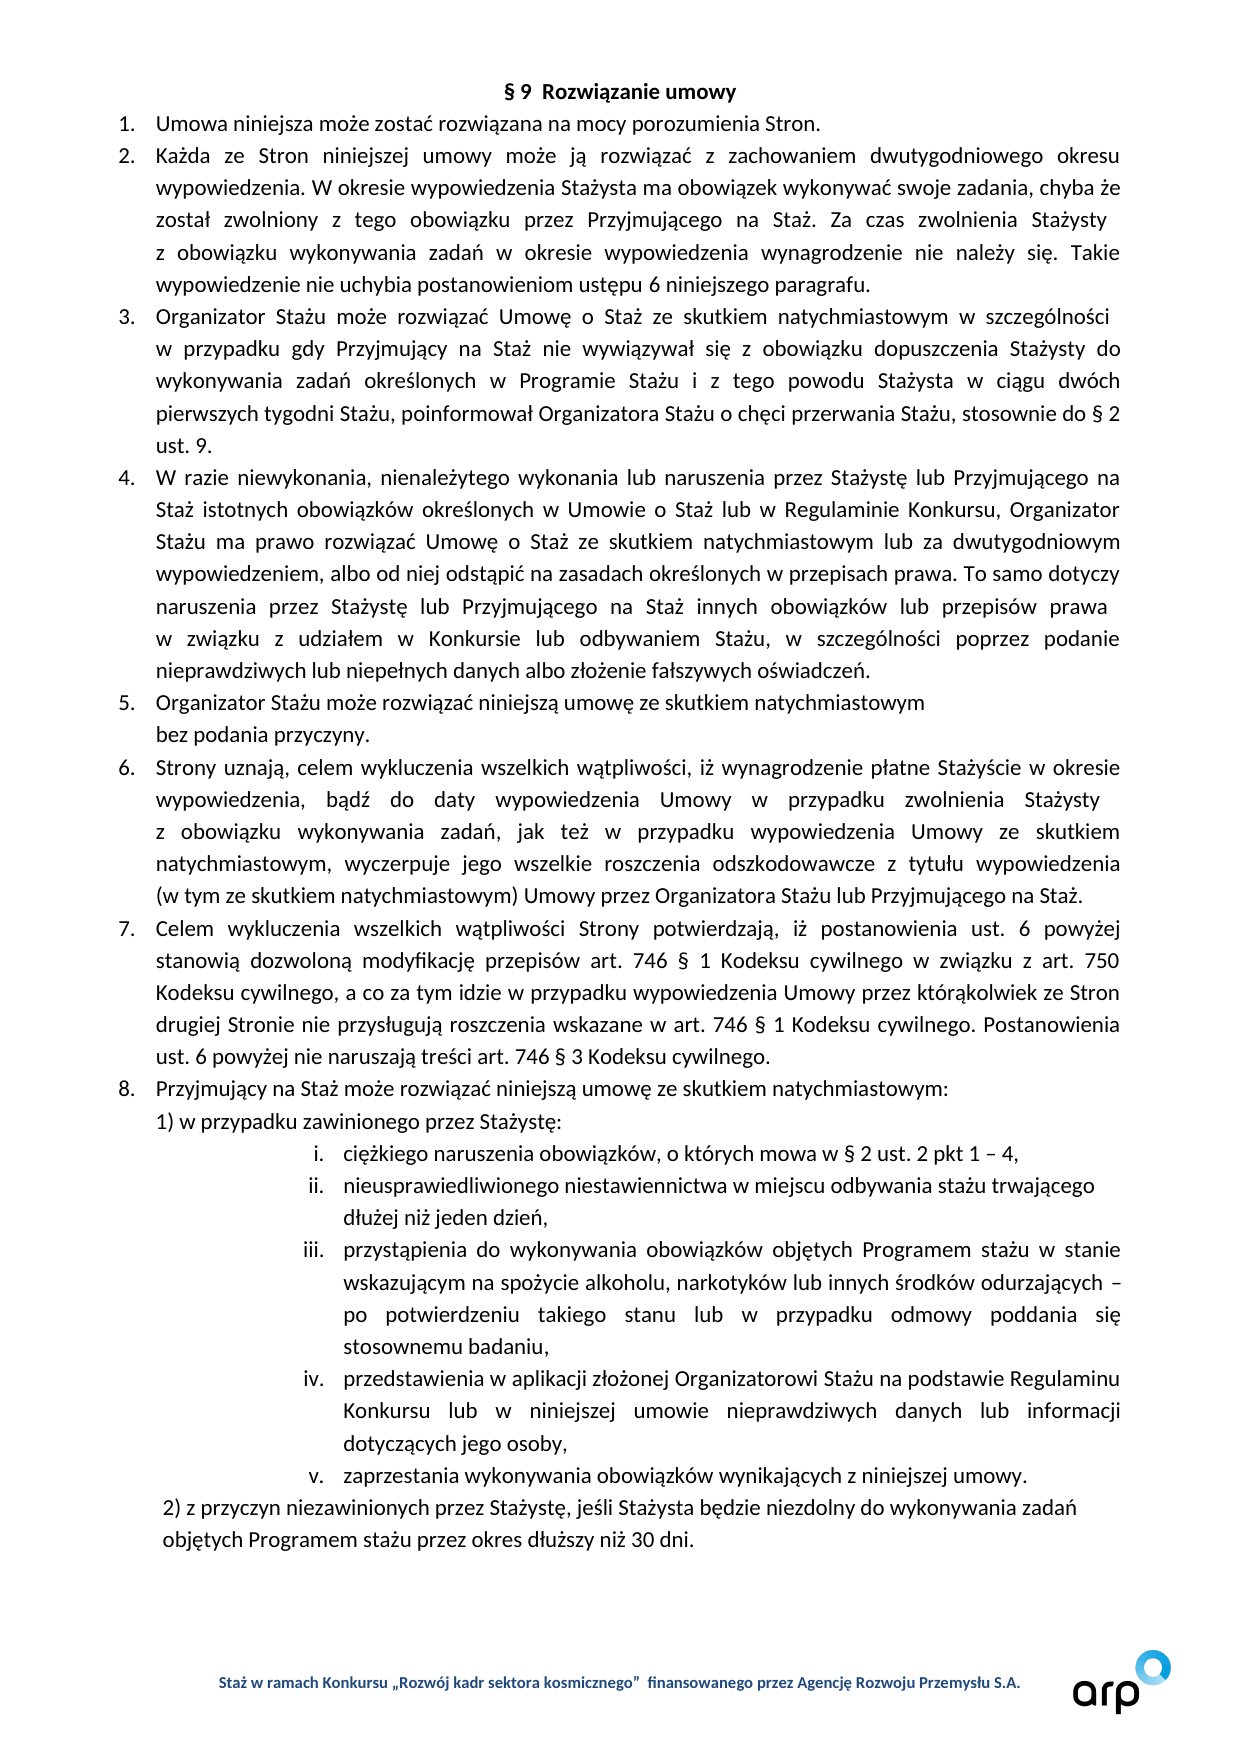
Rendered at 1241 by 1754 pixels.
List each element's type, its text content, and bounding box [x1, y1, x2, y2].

list Organizator Stażu może rozwiązać Umowę o Staż ze skutkiem natychmiastowym w szczególności w przypadku gdy Przyjmujący na Staż nie wywiązywał się z obowiązku dopuszczenia Stażysty do wykonywania zadań określonych w Programie Stażu i z tego powodu Stażysta w ciągu dwóch pierwszych tygodni Stażu, poinformował Organizatora Stażu o chęci przerwania Stażu, stosownie do § 2 ust. 9. [118, 302, 1122, 459]
list przystąpienia do wykonywania obowiązków objętych Programem stażu w stanie wskazującym na spożycie alkoholu, narkotyków lub innych środków odurzających – po potwierdzeniu takiego stanu lub w przypadku odmowy poddania się stosownemu badaniu, [324, 1236, 1122, 1360]
list nieusprawiedliwionego niestawiennictwa w miejscu odbywania stażu trwającego dłużej niż jeden dzień, [324, 1171, 1122, 1231]
list ciężkiego naruszenia obowiązków, o których mowa w § 2 ust. 2 pkt 1 – 4, [324, 1139, 1122, 1167]
list zaprzestania wykonywania obowiązków wynikających z niniejszej umowy. [324, 1461, 1122, 1489]
list Strony uznają, celem wykluczenia wszelkich wątpliwości, iż wynagrodzenie płatne Stażyście w okresie wypowiedzenia, bądź do daty wypowiedzenia Umowy w przypadku zwolnienia Stażysty z obowiązku wykonywania zadań, jak też w przypadku wypowiedzenia Umowy ze skutkiem natychmiastowym, wyczerpuje jego wszelkie roszczenia odszkodowawcze z tytułu wypowiedzenia (w tym ze skutkiem natychmiastowym) Umowy przez Organizatora Stażu lub Przyjmującego na Staż. [118, 753, 1122, 909]
subtitle 2) z przyczyn niezawinionych przez Stażystę, jeśli Stażysta będzie niezdolny do wykonywania zadań objętych Programem stażu przez okres dłuższy niż 30 dni. [162, 1493, 1122, 1589]
list Przyjmujący na Staż może rozwiązać niniejszą umowę ze skutkiem natychmiastowym: [118, 1074, 1122, 1103]
list Każda ze Stron niniejszej umowy może ją rozwiązać z zachowaniem dwutygodniowego okresu wypowiedzenia. W okresie wypowiedzenia Stażysta ma obowiązek wykonywać swoje zadania, chyba że został zwolniony z tego obowiązku przez Przyjmującego na Staż. Za czas zwolnienia Stażysty z obowiązku wykonywania zadań w okresie wypowiedzenia wynagrodzenie nie należy się. Takie wypowiedzenie nie uchybia postanowieniom ustępu 6 niniejszego paragrafu. [118, 141, 1122, 298]
list Celem wykluczenia wszelkich wątpliwości Strony potwierdzają, iż postanowienia ust. 6 powyżej stanowią dozwoloną modyfikację przepisów art. 746 § 1 Kodeksu cywilnego w związku z art. 750 Kodeksu cywilnego, a co za tym idzie w przypadku wypowiedzenia Umowy przez którąkolwiek ze Stron drugiej Stronie nie przysługują roszczenia wskazane w art. 746 § 1 Kodeksu cywilnego. Postanowienia ust. 6 powyżej nie naruszają treści art. 746 § 3 Kodeksu cywilnego. [118, 914, 1122, 1070]
list przedstawienia w aplikacji złożonej Organizatorowi Stażu na podstawie Regulaminu Konkursu lub w niniejszej umowie nieprawdziwych danych lub informacji dotyczących jego osoby, [324, 1364, 1122, 1457]
list W razie niewykonania, nienależytego wykonania lub naruszenia przez Stażystę lub Przyjmującego na Staż istotnych obowiązków określonych w Umowie o Staż lub w Regulaminie Konkursu, Organizator Stażu ma prawo rozwiązać Umowę o Staż ze skutkiem natychmiastowym lub za dwutygodniowym wypowiedzeniem, albo od niej odstąpić na zasadach określonych w przepisach prawa. To samo dotyczy naruszenia przez Stażystę lub Przyjmującego na Staż innych obowiązków lub przepisów prawa w związku z udziałem w Konkursie lub odbywaniem Stażu, w szczególności poprzez podanie nieprawdziwych lub niepełnych danych albo złożenie fałszywych oświadczeń. [118, 463, 1122, 684]
text 1) w przypadku zawinionego przez Stażystę: [155, 1107, 1122, 1135]
list Umowa niniejsza może zostać rozwiązana na mocy porozumienia Stron. [118, 109, 1122, 137]
list Organizator Stażu może rozwiązać niniejszą umowę ze skutkiem natychmiastowym bez podania przyczyny. [118, 688, 1122, 748]
subtitle § 9 Rozwiązanie umowy [118, 77, 1122, 105]
picture [1054, 1637, 1183, 1733]
